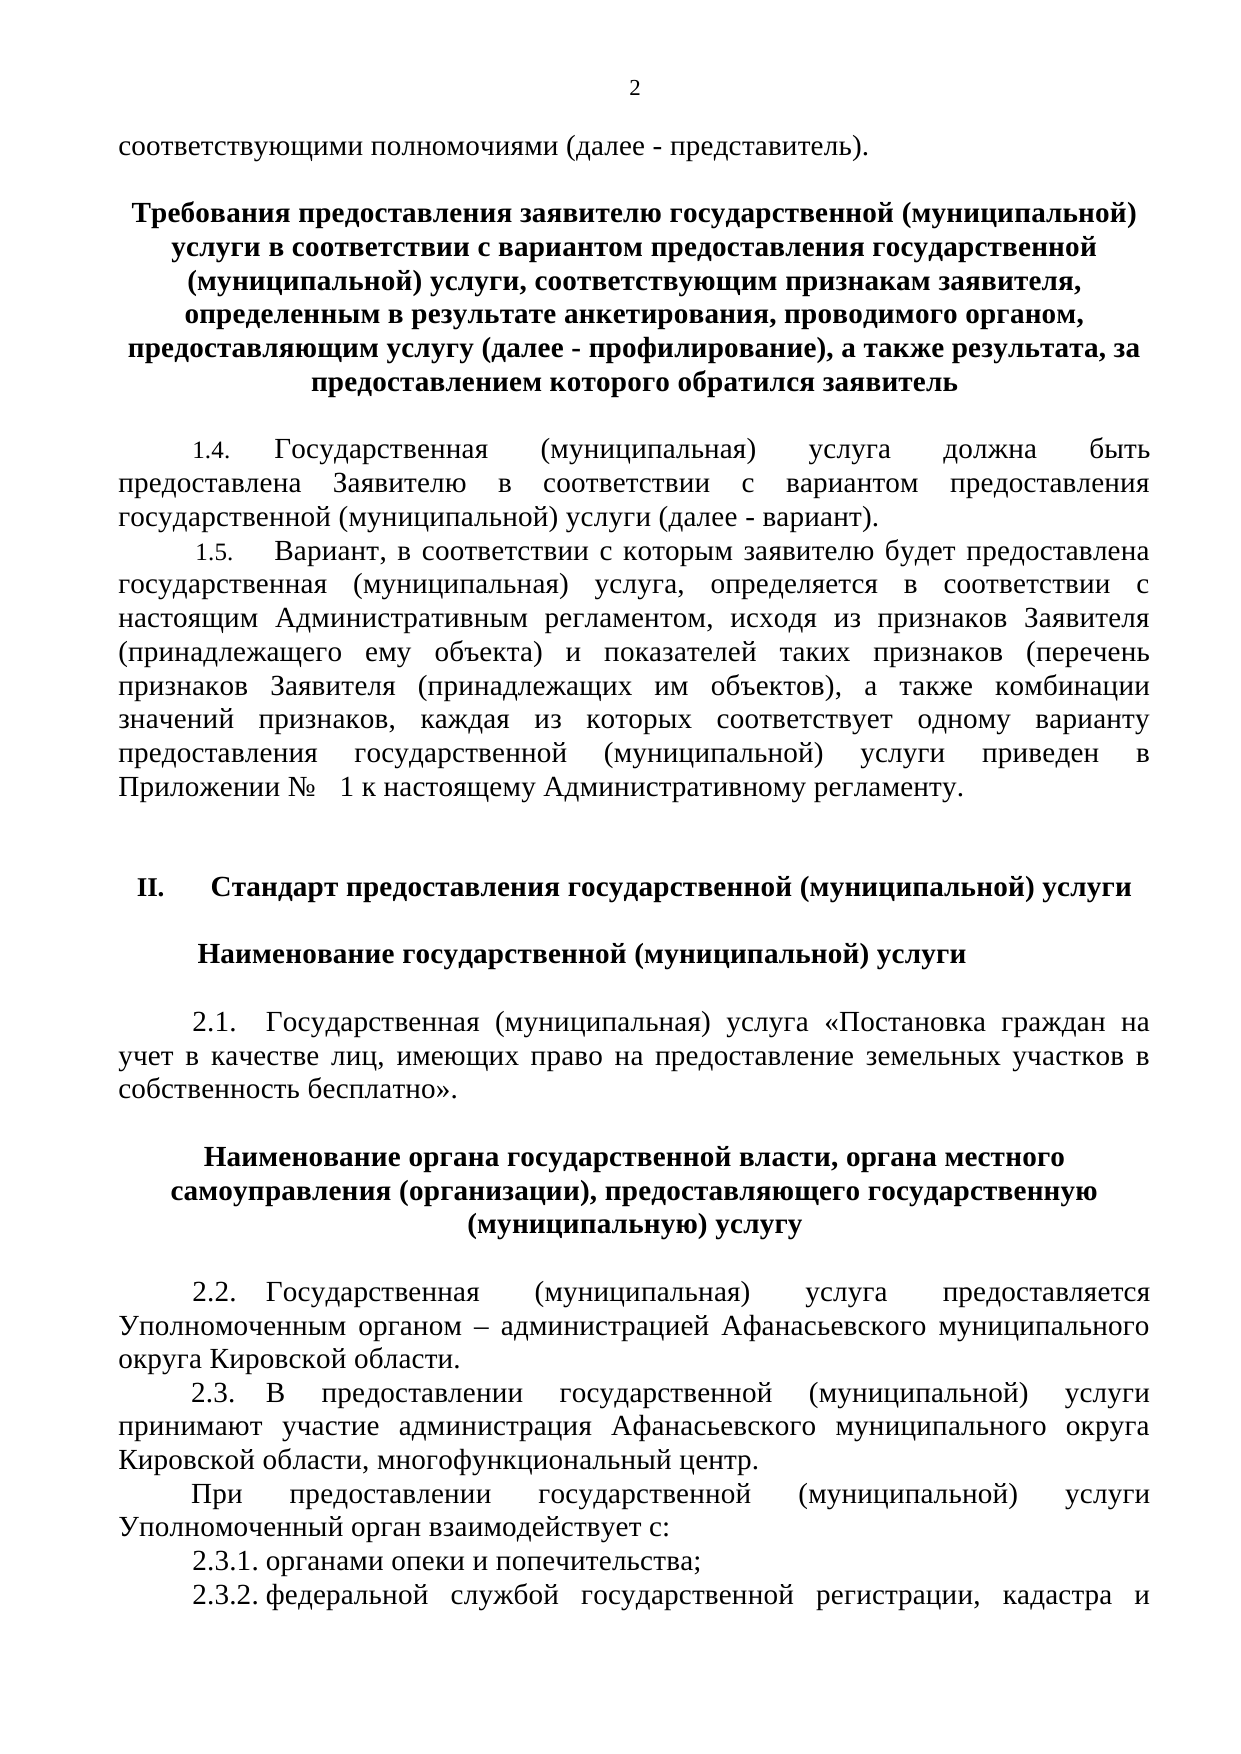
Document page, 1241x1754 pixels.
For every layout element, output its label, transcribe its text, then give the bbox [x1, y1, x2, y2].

text Наименование органа государственной власти, органа местного самоуправления (организации), предоставляющего государственную (муниципальную) услугу [118, 1139, 1152, 1240]
list Государственная (муниципальная) услуга должна быть предоставлена Заявителю в соответствии с вариантом предоставления государственной (муниципальной) услуги (далее - вариант). [118, 432, 1152, 533]
text При предоставлении государственной (муниципальной) услуги Уполномоченный орган взаимодействует с: [118, 1476, 1152, 1543]
list Государственная (муниципальная) услуга «Постановка граждан на учет в качестве лиц, имеющих право на предоставление земельных участков в собственность бесплатно». [118, 1004, 1152, 1105]
list Стандарт предоставления государственной (муниципальной) услуги [118, 870, 1152, 903]
list Вариант, в соответствии с которым заявителю будет предоставлена государственная (муниципальная) услуга, определяется в соответствии с настоящим Административным регламентом, исходя из признаков Заявителя (принадлежащего ему объекта) и показателей таких признаков (перечень признаков Заявителя (принадлежащих им объектов), а также комбинации значений признаков, каждая из которых соответствует одному варианту предоставления государственной (муниципальной) услуги приведен в Приложении № 1 к настоящему Административному регламенту. [118, 533, 1152, 803]
list В предоставлении государственной (муниципальной) услуги принимают участие администрация Афанасьевского муниципального округа Кировской области, многофункциональный центр. [118, 1375, 1152, 1476]
text Наименование государственной (муниципальной) услуги [197, 937, 1152, 971]
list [118, 1577, 1152, 1611]
list органами опеки и попечительства; [118, 1543, 1152, 1577]
list Государственная (муниципальная) услуга предоставляется Уполномоченным органом – администрацией Афанасьевского муниципального округа Кировской области. [118, 1274, 1152, 1375]
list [118, 128, 1152, 162]
text Требования предоставления заявителю государственной (муниципальной) услуги в соответствии с вариантом предоставления государственной (муниципальной) услуги, соответствующим признакам заявителя, определенным в результате анкетирования, проводимого органом, предоставляющим услугу (далее - профилирование), а также результата, за предоставлением которого обратился заявитель [118, 195, 1152, 398]
